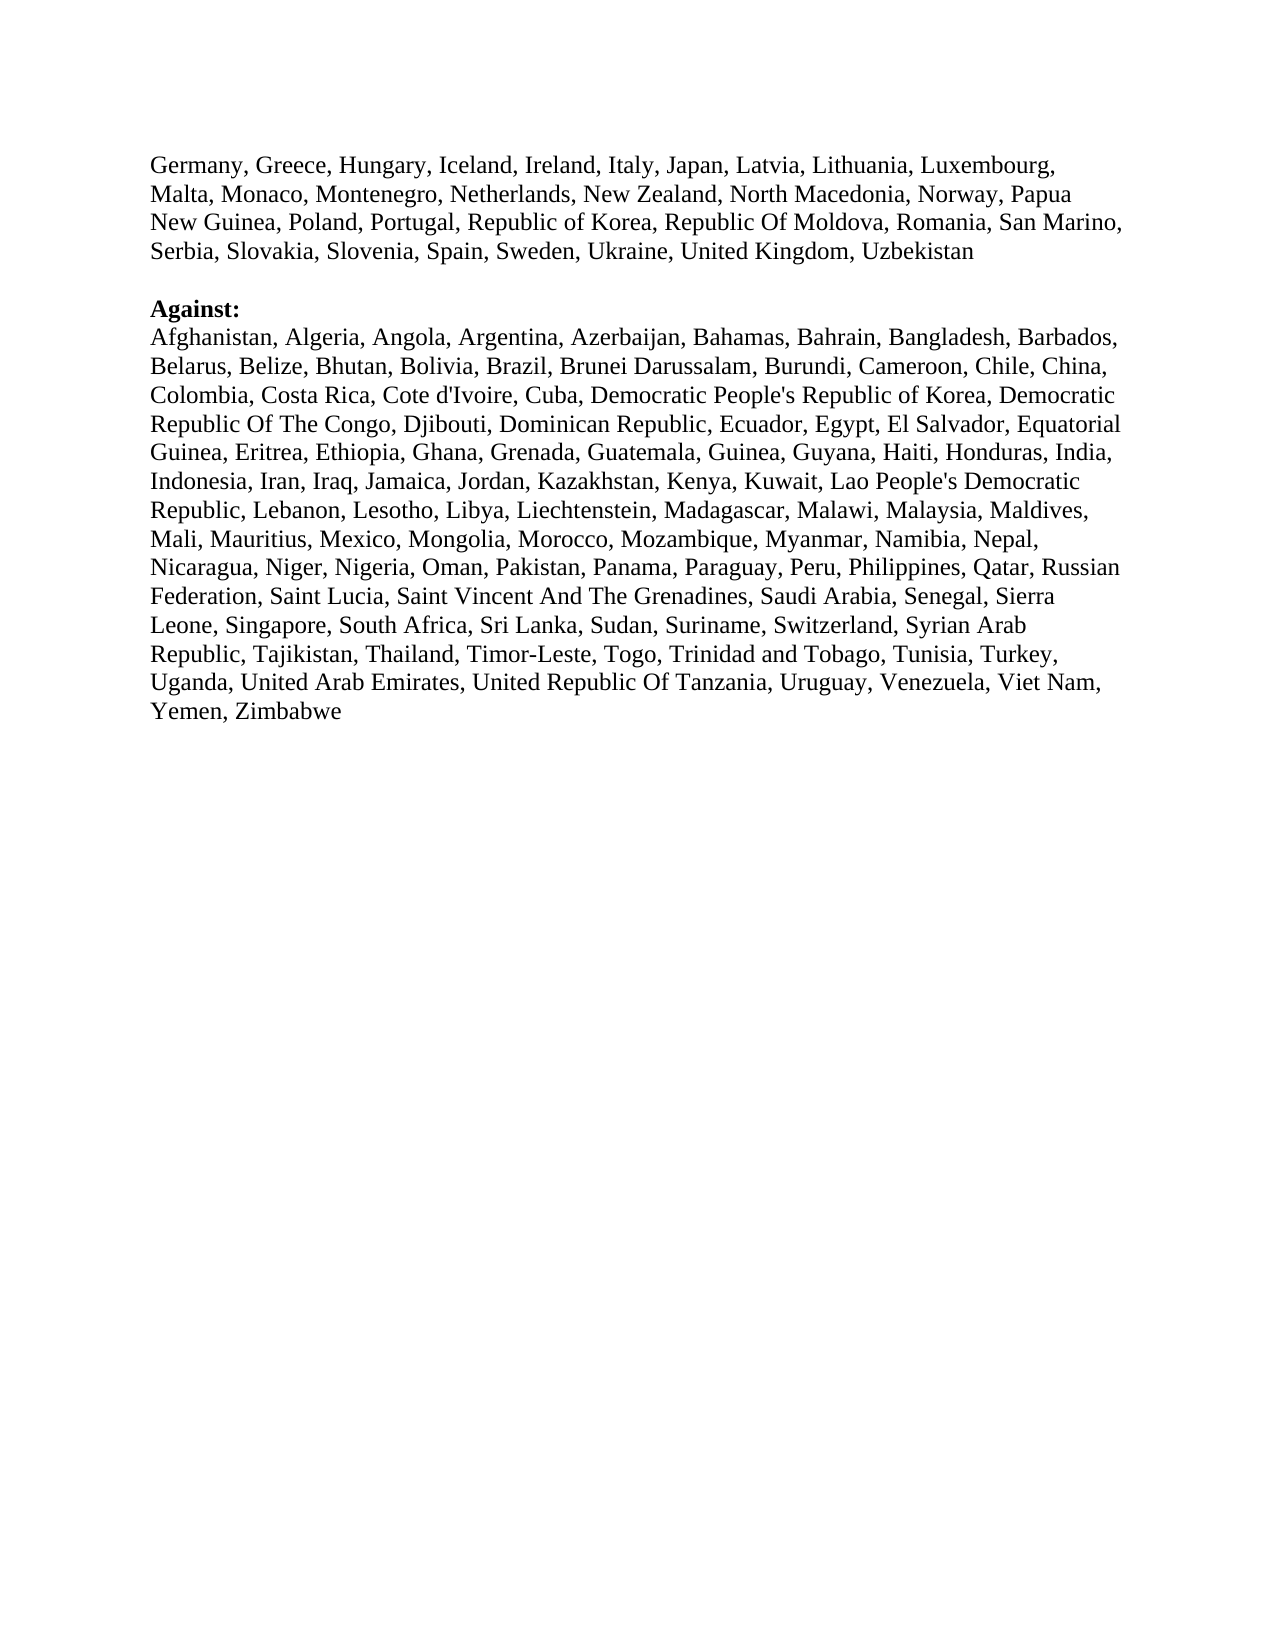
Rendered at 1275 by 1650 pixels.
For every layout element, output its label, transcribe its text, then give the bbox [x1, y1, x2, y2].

text Afghanistan, Algeria, Angola, Argentina, Azerbaijan, Bahamas, Bahrain, Bangladesh, Barbados, Belarus, Belize, Bhutan, Bolivia, Brazil, Brunei Darussalam, Burundi, Cameroon, Chile, China, Colombia, Costa Rica, Cote d'Ivoire, Cuba, Democratic People's Republic of Korea, Democratic Republic Of The Congo, Djibouti, Dominican Republic, Ecuador, Egypt, El Salvador, Equatorial Guinea, Eritrea, Ethiopia, Ghana, Grenada, Guatemala, Guinea, Guyana, Haiti, Honduras, India, Indonesia, Iran, Iraq, Jamaica, Jordan, Kazakhstan, Kenya, Kuwait, Lao People's Democratic Republic, Lebanon, Lesotho, Libya, Liechtenstein, Madagascar, Malawi, Malaysia, Maldives, Mali, Mauritius, Mexico, Mongolia, Morocco, Mozambique, Myanmar, Namibia, Nepal, Nicaragua, Niger, Nigeria, Oman, Pakistan, Panama, Paraguay, Peru, Philippines, Qatar, Russian Federation, Saint Lucia, Saint Vincent And The Grenadines, Saudi Arabia, Senegal, Sierra Leone, Singapore, South Africa, Sri Lanka, Sudan, Suriname, Switzerland, Syrian Arab Republic, Tajikistan, Thailand, Timor-Leste, Togo, Trinidad and Tobago, Tunisia, Turkey, Uganda, United Arab Emirates, United Republic Of Tanzania, Uruguay, Venezuela, Viet Nam, Yemen, Zimbabwe [150, 322, 1125, 725]
text Against: [150, 294, 1125, 322]
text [150, 150, 1125, 265]
